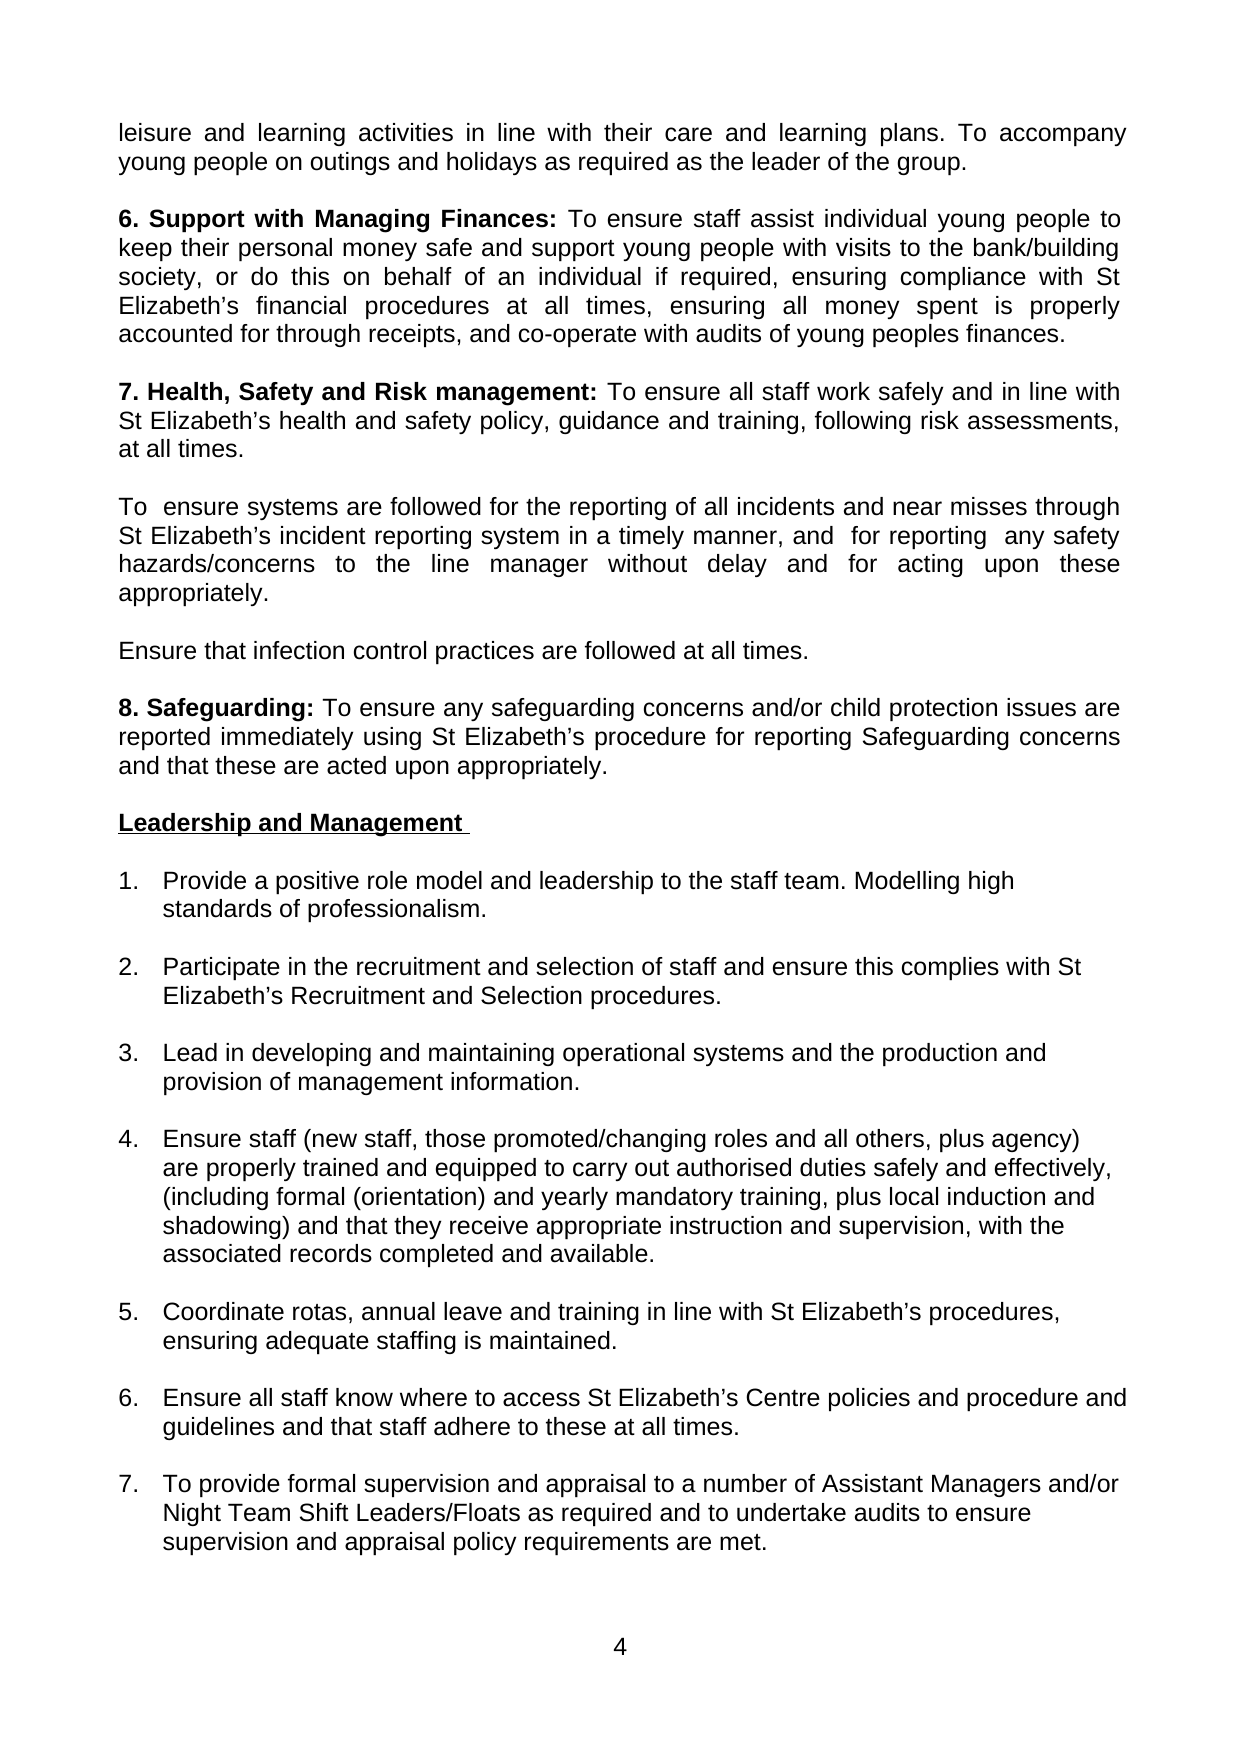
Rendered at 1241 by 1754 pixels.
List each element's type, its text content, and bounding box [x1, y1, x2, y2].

text 3. Lead in developing and maintaining operational systems and the production and provision of management information. [118, 1038, 1129, 1096]
text 6. Ensure all staff know where to access St Elizabeth’s Centre policies and procedure and guidelines and that staff adhere to these at all times. [118, 1383, 1129, 1441]
text 2. Participate in the recruitment and selection of staff and ensure this complies with St Elizabeth’s Recruitment and Selection procedures. [118, 952, 1122, 1009]
text 8. Safeguarding: To ensure any safeguarding concerns and/or child protection issues are reported immediately using St Elizabeth’s procedure for reporting Safeguarding concerns and that these are acted upon appropriately. [118, 693, 1122, 779]
text To ensure systems are followed for the reporting of all incidents and near misses through St Elizabeth’s incident reporting system in a timely manner, and for reporting any safety hazards/concerns to the line manager without delay and for acting upon these appropriately. [118, 492, 1122, 607]
text 7. To provide formal supervision and appraisal to a number of Assistant Managers and/or Night Team Shift Leaders/Floats as required and to undertake audits to ensure supervision and appraisal policy requirements are met. [118, 1469, 1129, 1556]
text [118, 118, 1129, 176]
text 1. Provide a positive role model and leadership to the staff team. Modelling high standards of professionalism. [118, 866, 1122, 923]
text Ensure that infection control practices are followed at all times. [118, 636, 1122, 664]
text 6. Support with Managing Finances: To ensure staff assist individual young people to keep their personal money safe and support young people with visits to the bank/building society, or do this on behalf of an individual if required, ensuring compliance with St Elizabeth’s financial procedures at all times, ensuring all money spent is properly accounted for through receipts, and co-operate with audits of young peoples finances. [118, 204, 1122, 348]
text 5. Coordinate rotas, annual leave and training in line with St Elizabeth’s procedures, ensuring adequate staffing is maintained. [118, 1297, 1122, 1354]
text 7. Health, Safety and Risk management: To ensure all staff work safely and in line with St Elizabeth’s health and safety policy, guidance and training, following risk assessments, at all times. [118, 377, 1122, 463]
text 4. Ensure staff (new staff, those promoted/changing roles and all others, plus agency) are properly trained and equipped to carry out authorised duties safely and effectively, (including formal (orientation) and yearly mandatory training, plus local induction and shadowing) and that they receive appropriate instruction and supervision, with the associated records completed and available. [118, 1124, 1122, 1268]
text Leadership and Management [118, 808, 1122, 837]
